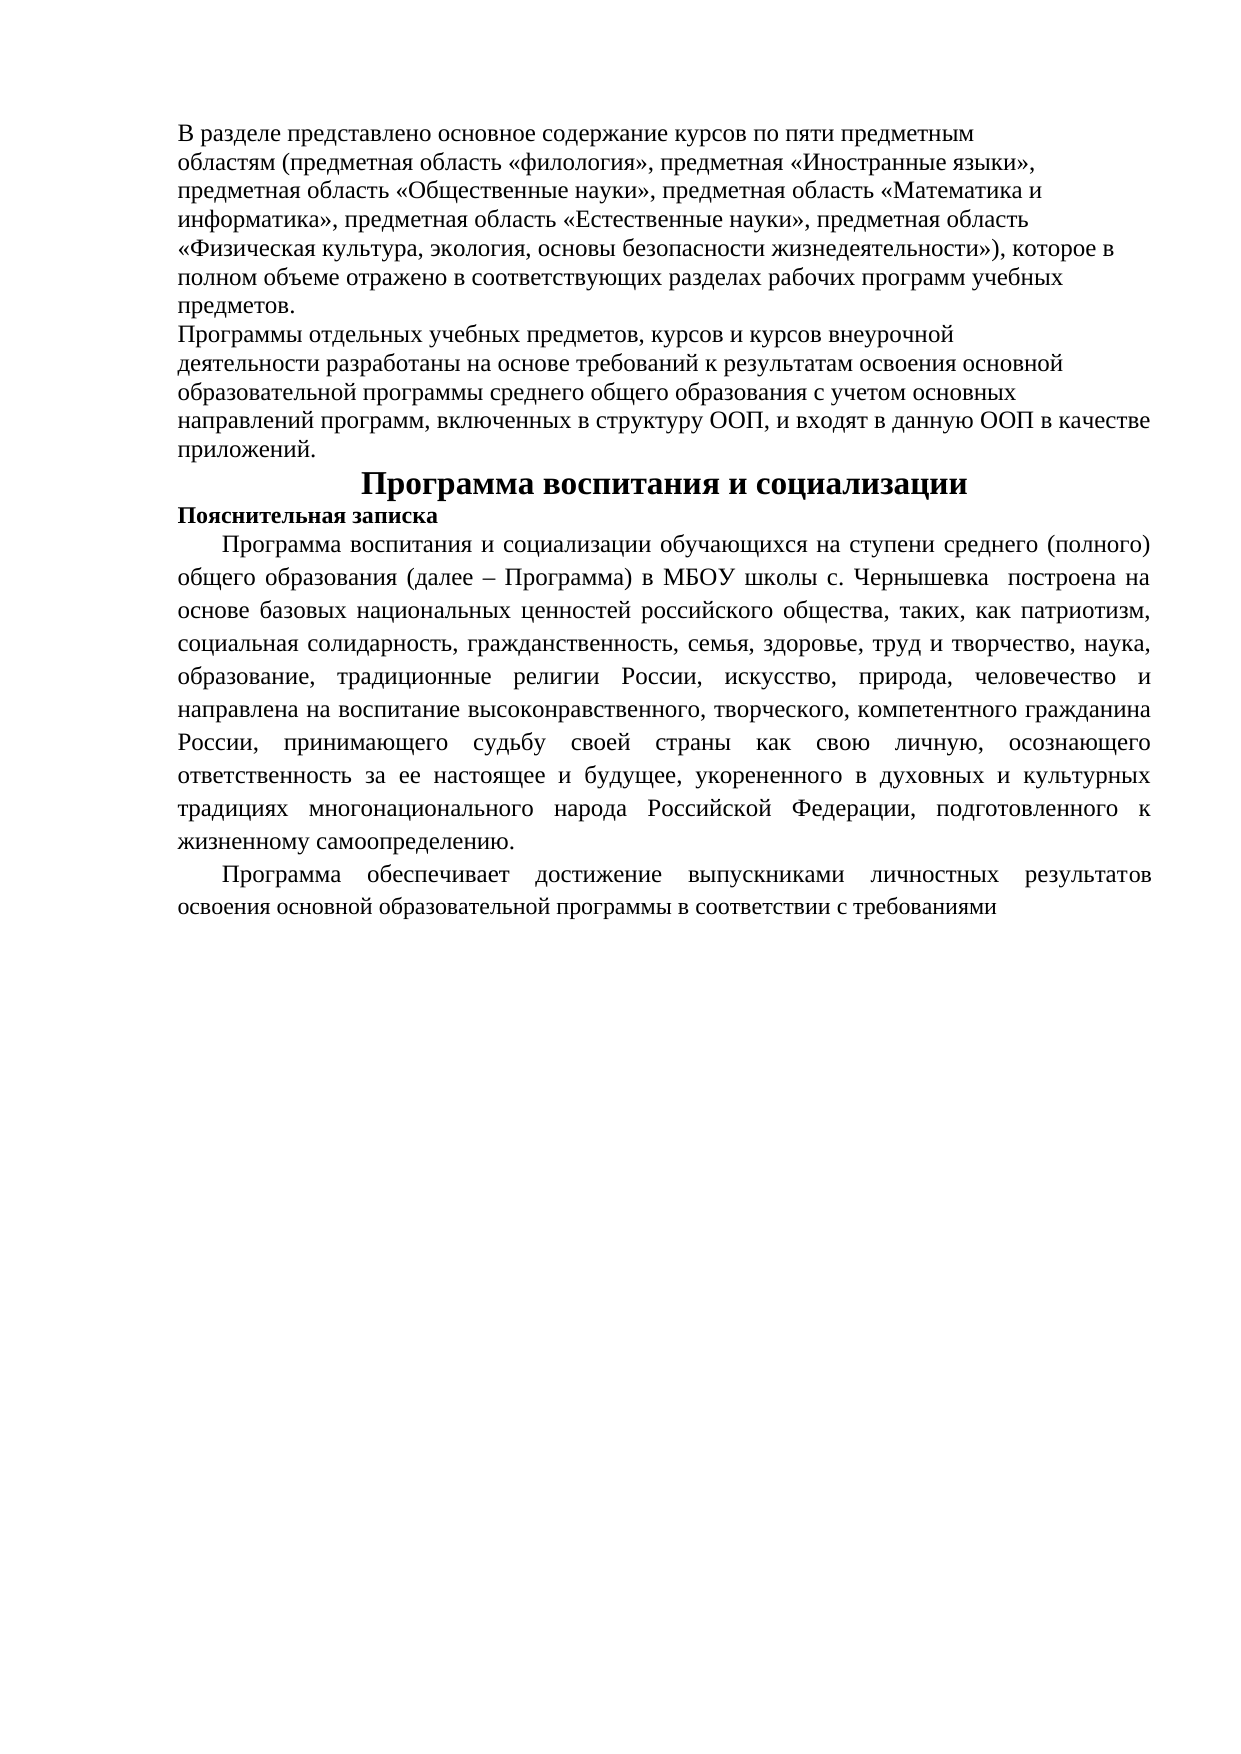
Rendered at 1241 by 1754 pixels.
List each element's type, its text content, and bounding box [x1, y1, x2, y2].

text «Физическая культура, экология, основы безопасности жизнедеятельности»), которое в [177, 233, 1152, 262]
text Программа обеспечивает достижение выпускниками личностных результатов освоения основной образовательной программы в соответствии с требованиями [177, 859, 1152, 920]
text приложений. [177, 434, 1152, 463]
text Пояснительная записка [177, 501, 1152, 529]
text направлений программ, включенных в структуру ООП, и входят в данную ООП в качестве [177, 406, 1152, 434]
text Программа воспитания и социализации [177, 463, 1152, 501]
text Программы отдельных учебных предметов, курсов и курсов внеурочной [177, 319, 1152, 348]
text Программа воспитания и социализации обучающихся на ступени среднего (полного) общего образования (далее – Программа) в МБОУ школы с. Чернышевка построена на основе базовых национальных ценностей российского общества, таких, как патриотизм, социальная солидарность, гражданственность, семья, здоровье, труд и творчество, наука, образование, традиционные религии России, искусство, природа, человечество и направлена на воспитание высоконравственного, творческого, компетентного гражданина России, принимающего судьбу своей страны как свою личную, осознающего ответственность за ее настоящее и будущее, укорененного в духовных и культурных традициях многонационального народа Российской Федерации, подготовленного к жизненному самоопределению. [177, 529, 1152, 855]
text образовательной программы среднего общего образования с учетом основных [177, 377, 1152, 406]
text предметов. [177, 291, 1152, 319]
text полном объеме отражено в соответствующих разделах рабочих программ учебных [177, 262, 1152, 291]
text предметная область «Общественные науки», предметная область «Математика и [177, 176, 1152, 204]
text информатика», предметная область «Естественные науки», предметная область [177, 204, 1152, 233]
text областям (предметная область «филология», предметная «Иностранные языки», [177, 147, 1152, 176]
text деятельности разработаны на основе требований к результатам освоения основной [177, 348, 1152, 377]
text В разделе представлено основное содержание курсов по пяти предметным [177, 118, 1152, 147]
